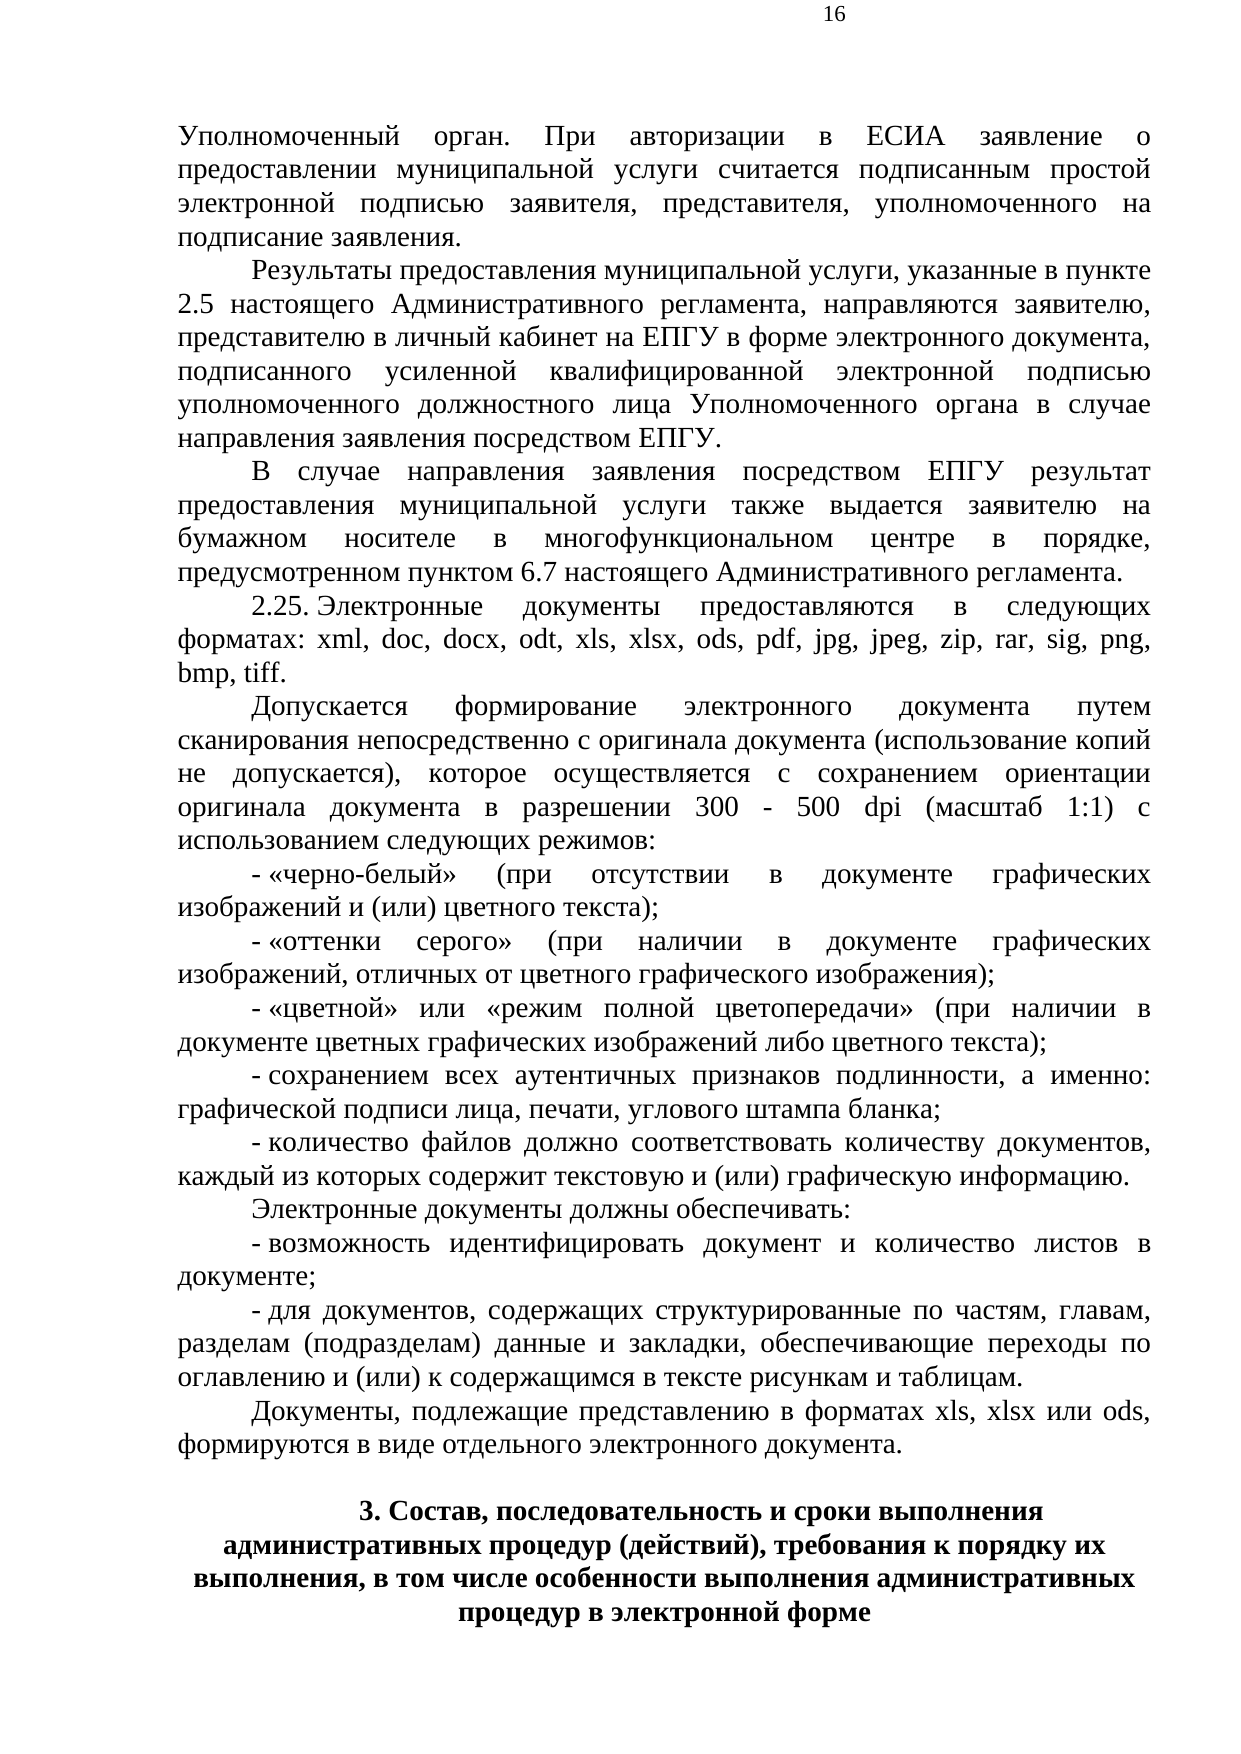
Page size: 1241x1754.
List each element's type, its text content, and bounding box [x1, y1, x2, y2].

text 2.25. Электронные документы предоставляются в следующих форматах: xml, doc, docx, odt, xls, xlsx, ods, pdf, jpg, jpeg, zip, rar, sig, png, bmp, tiff. [177, 588, 1152, 688]
text - «оттенки серого» (при наличии в документе графических изображений, отличных от цветного графического изображения); [177, 923, 1152, 990]
text - возможность идентифицировать документ и количество листов в документе; [177, 1225, 1152, 1292]
text - «черно-белый» (при отсутствии в документе графических изображений и (или) цветного текста); [177, 856, 1152, 923]
text В случае направления заявления посредством ЕПГУ результат предоставления муниципальной услуги также выдается заявителю на бумажном носителе в многофункциональном центре в порядке, предусмотренном пунктом 6.7 настоящего Административного регламента. [177, 453, 1152, 588]
text Электронные документы должны обеспечивать: [177, 1191, 1152, 1225]
text Документы, подлежащие представлению в форматах xls, xlsx или ods, формируются в виде отдельного электронного документа. [177, 1393, 1152, 1460]
text Допускается формирование электронного документа путем сканирования непосредственно с оригинала документа (использование копий не допускается), которое осуществляется с сохранением ориентации оригинала документа в разрешении 300 - 500 dpi (масштаб 1:1) с использованием следующих режимов: [177, 688, 1152, 856]
text - для документов, содержащих структурированные по частям, главам, разделам (подразделам) данные и закладки, обеспечивающие переходы по оглавлению и (или) к содержащимся в тексте рисункам и таблицам. [177, 1292, 1152, 1393]
text Результаты предоставления муниципальной услуги, указанные в пункте 2.5 настоящего Административного регламента, направляются заявителю, представителю в личный кабинет на ЕПГУ в форме электронного документа, подписанного усиленной квалифицированной электронной подписью уполномоченного должностного лица Уполномоченного органа в случае направления заявления посредством ЕПГУ. [177, 252, 1152, 453]
text 3. Состав, последовательность и сроки выполнения административных процедур (действий), требования к порядку их выполнения, в том числе особенности выполнения административных процедур в электронной форме [177, 1493, 1152, 1627]
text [177, 118, 1152, 252]
text - «цветной» или «режим полной цветопередачи» (при наличии в документе цветных графических изображений либо цветного текста); [177, 990, 1152, 1057]
text - количество файлов должно соответствовать количеству документов, каждый из которых содержит текстовую и (или) графическую информацию. [177, 1124, 1152, 1191]
text - сохранением всех аутентичных признаков подлинности, а именно: графической подписи лица, печати, углового штампа бланка; [177, 1057, 1152, 1124]
